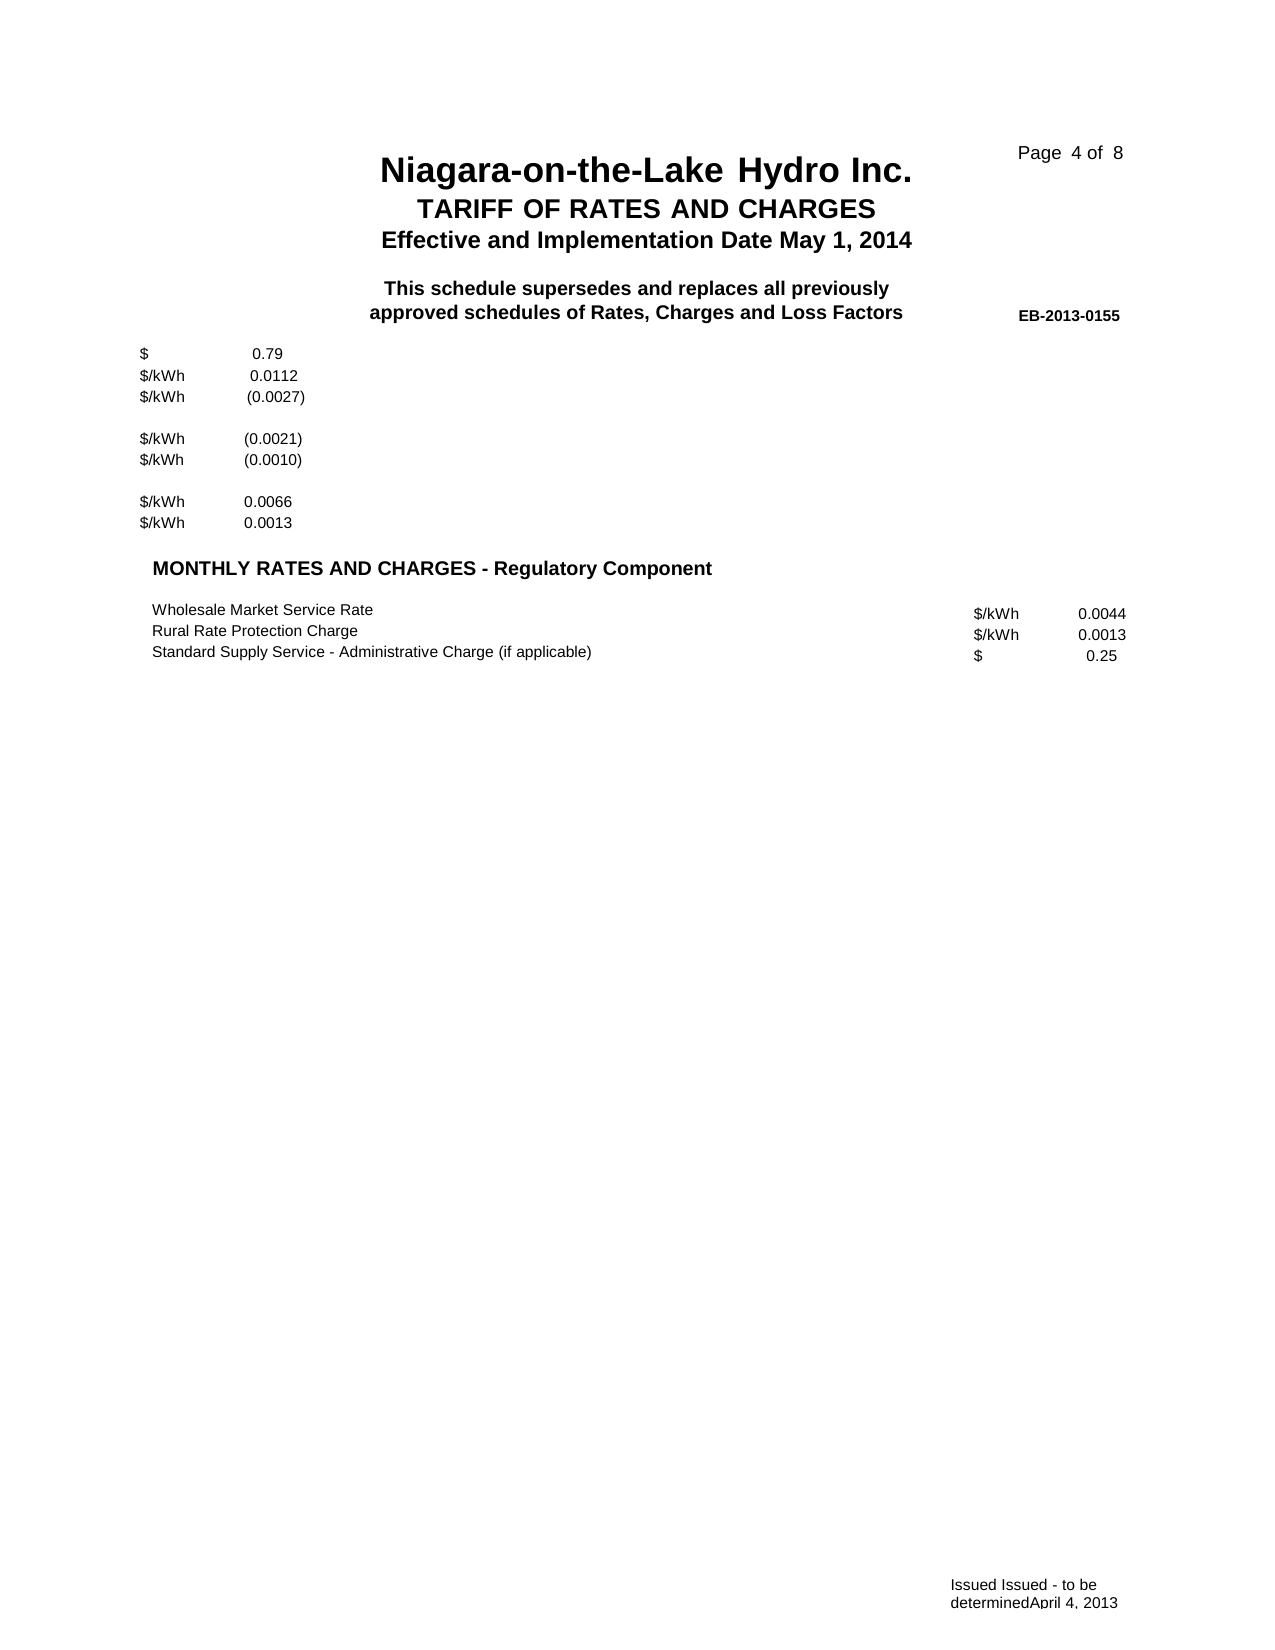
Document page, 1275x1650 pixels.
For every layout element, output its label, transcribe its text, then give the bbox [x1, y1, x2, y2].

text $/kWh 0.001 [139, 514, 1139, 531]
text $/kWh 0.006 [139, 493, 1139, 511]
text $/kWh 0.001 [974, 626, 1139, 644]
text Rural Rate Protection Charge [152, 622, 596, 639]
text $ 0.25 [974, 647, 1139, 665]
text $/kWh0.01 [139, 366, 1139, 384]
text $/kWh 0.00 [139, 429, 1139, 447]
text $ 0.79 [139, 345, 1139, 363]
text $/kWh (0.00) [139, 387, 1139, 405]
text $/kWh 0.0044 [974, 605, 1139, 623]
text Wholesale Market Service Rate [152, 601, 596, 618]
text MONTHLY RATES AND CHARGES - Regulatory Component [152, 556, 1139, 578]
text Standard Supply Service - Administrative Charge (if applicable) [152, 643, 601, 661]
